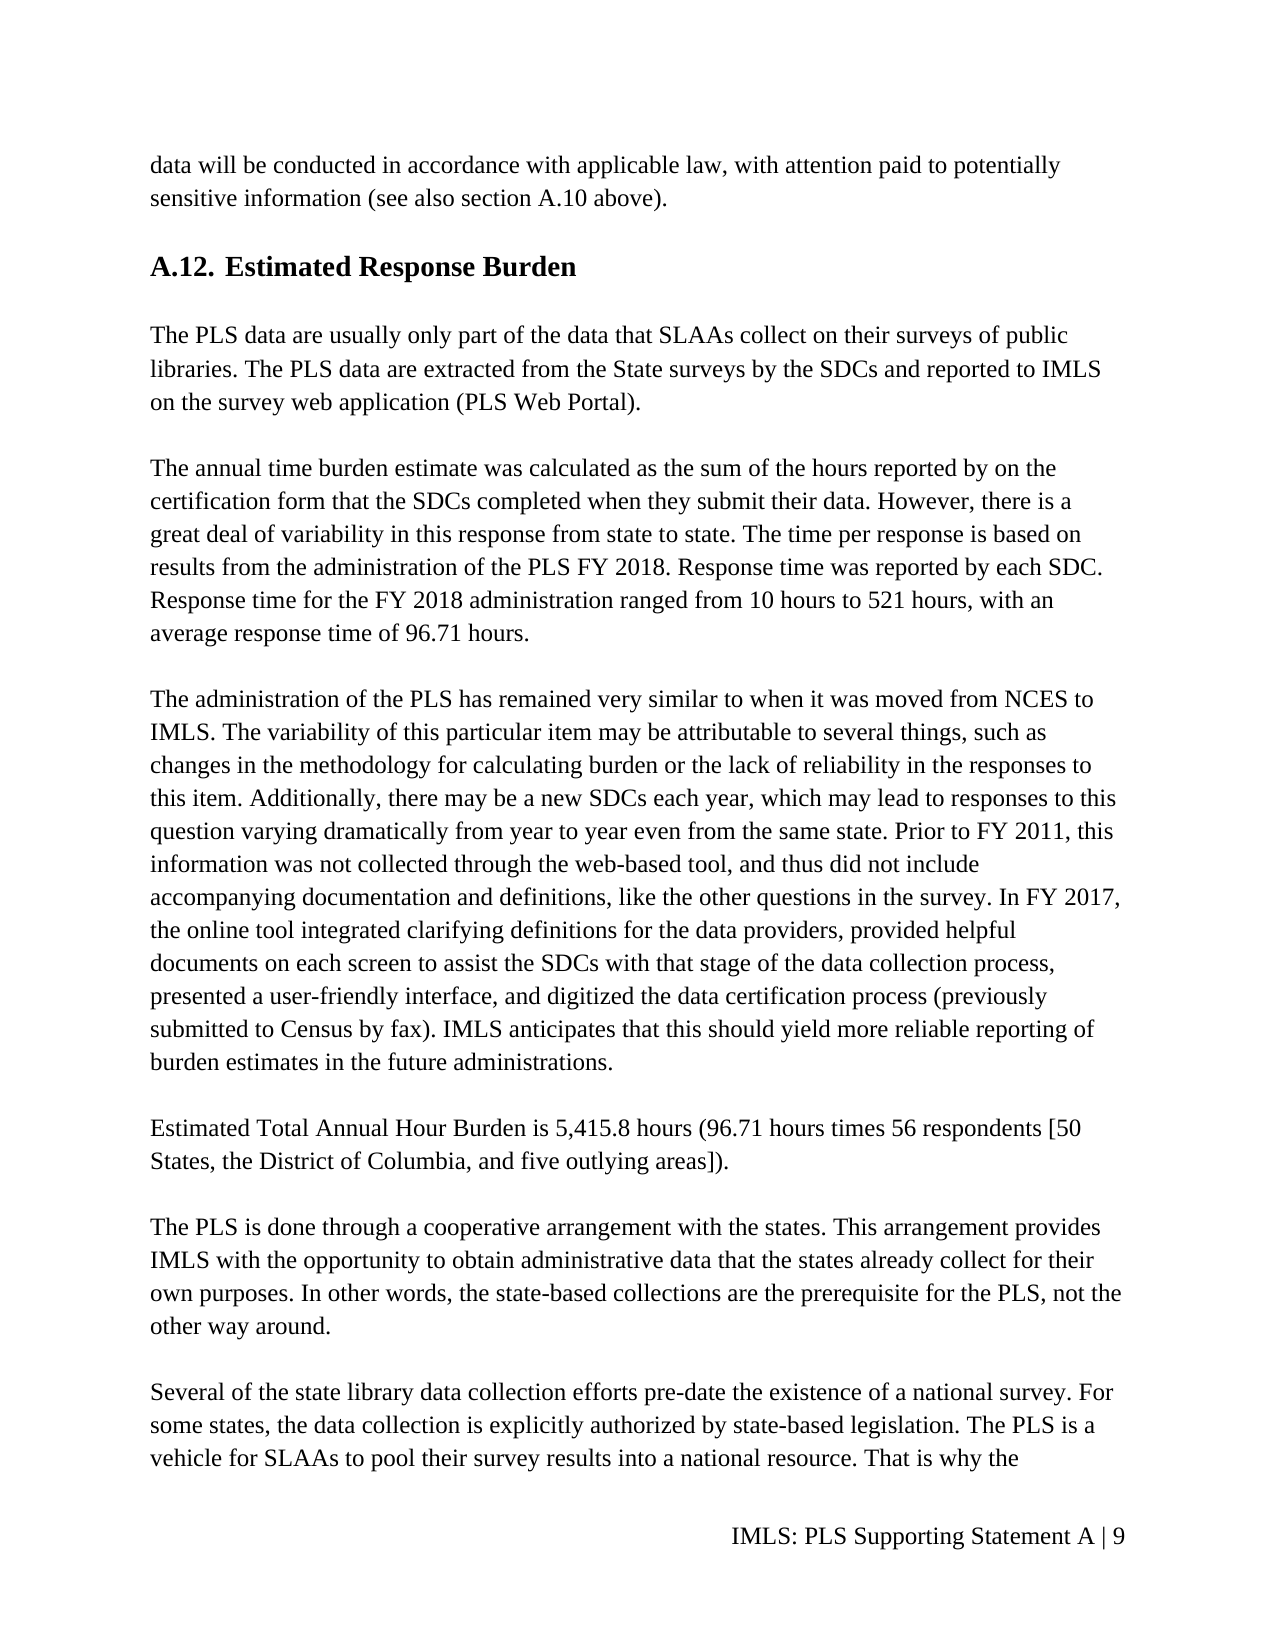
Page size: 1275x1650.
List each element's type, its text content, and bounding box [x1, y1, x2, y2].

text The annual time burden estimate was calculated as the sum of the hours reported by on the certification form that the SDCs completed when they submit their data. However, there is a great deal of variability in this response from state to state. The time per response is based on results from the administration of the PLS FY 2018. Response time was reported by each SDC. Response time for the FY 2018 administration ranged from 10 hours to 521 hours, with an average response time of 96.71 hours. [150, 453, 1125, 647]
text A.12. Estimated Response Burden [150, 249, 1125, 283]
text The PLS data are usually only part of the data that SLAAs collect on their surveys of public libraries. The PLS data are extracted from the State surveys by the SDCs and reported to IMLS on the survey web application (PLS Web Portal). [150, 321, 1125, 415]
text The administration of the PLS has remained very similar to when it was moved from NCES to IMLS. The variability of this particular item may be attributable to several things, such as changes in the methodology for calculating burden or the lack of reliability in the responses to this item. Additionally, there may be a new SDCs each year, which may lead to responses to this question varying dramatically from year to year even from the same state. Prior to FY 2011, this information was not collected through the web-based tool, and thus did not include accompanying documentation and definitions, like the other questions in the survey. In FY 2017, the online tool integrated clarifying definitions for the data providers, provided helpful documents on each screen to assist the SDCs with that stage of the data collection process, presented a user-friendly interface, and digitized the data certification process (previously submitted to Census by fax). IMLS anticipates that this should yield more reliable reporting of burden estimates in the future administrations. [150, 684, 1125, 1076]
text Estimated Total Annual Hour Burden is 5,415.8 hours (96.71 hours times 56 respondents [50 States, the District of Columbia, and five outlying areas]). [150, 1113, 1125, 1175]
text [150, 1377, 1125, 1472]
text The PLS is done through a cooperative arrangement with the states. This arrangement provides IMLS with the opportunity to obtain administrative data that the states already collect for their own purposes. In other words, the state-based collections are the prerequisite for the PLS, not the other way around. [150, 1212, 1125, 1340]
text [150, 150, 1125, 212]
